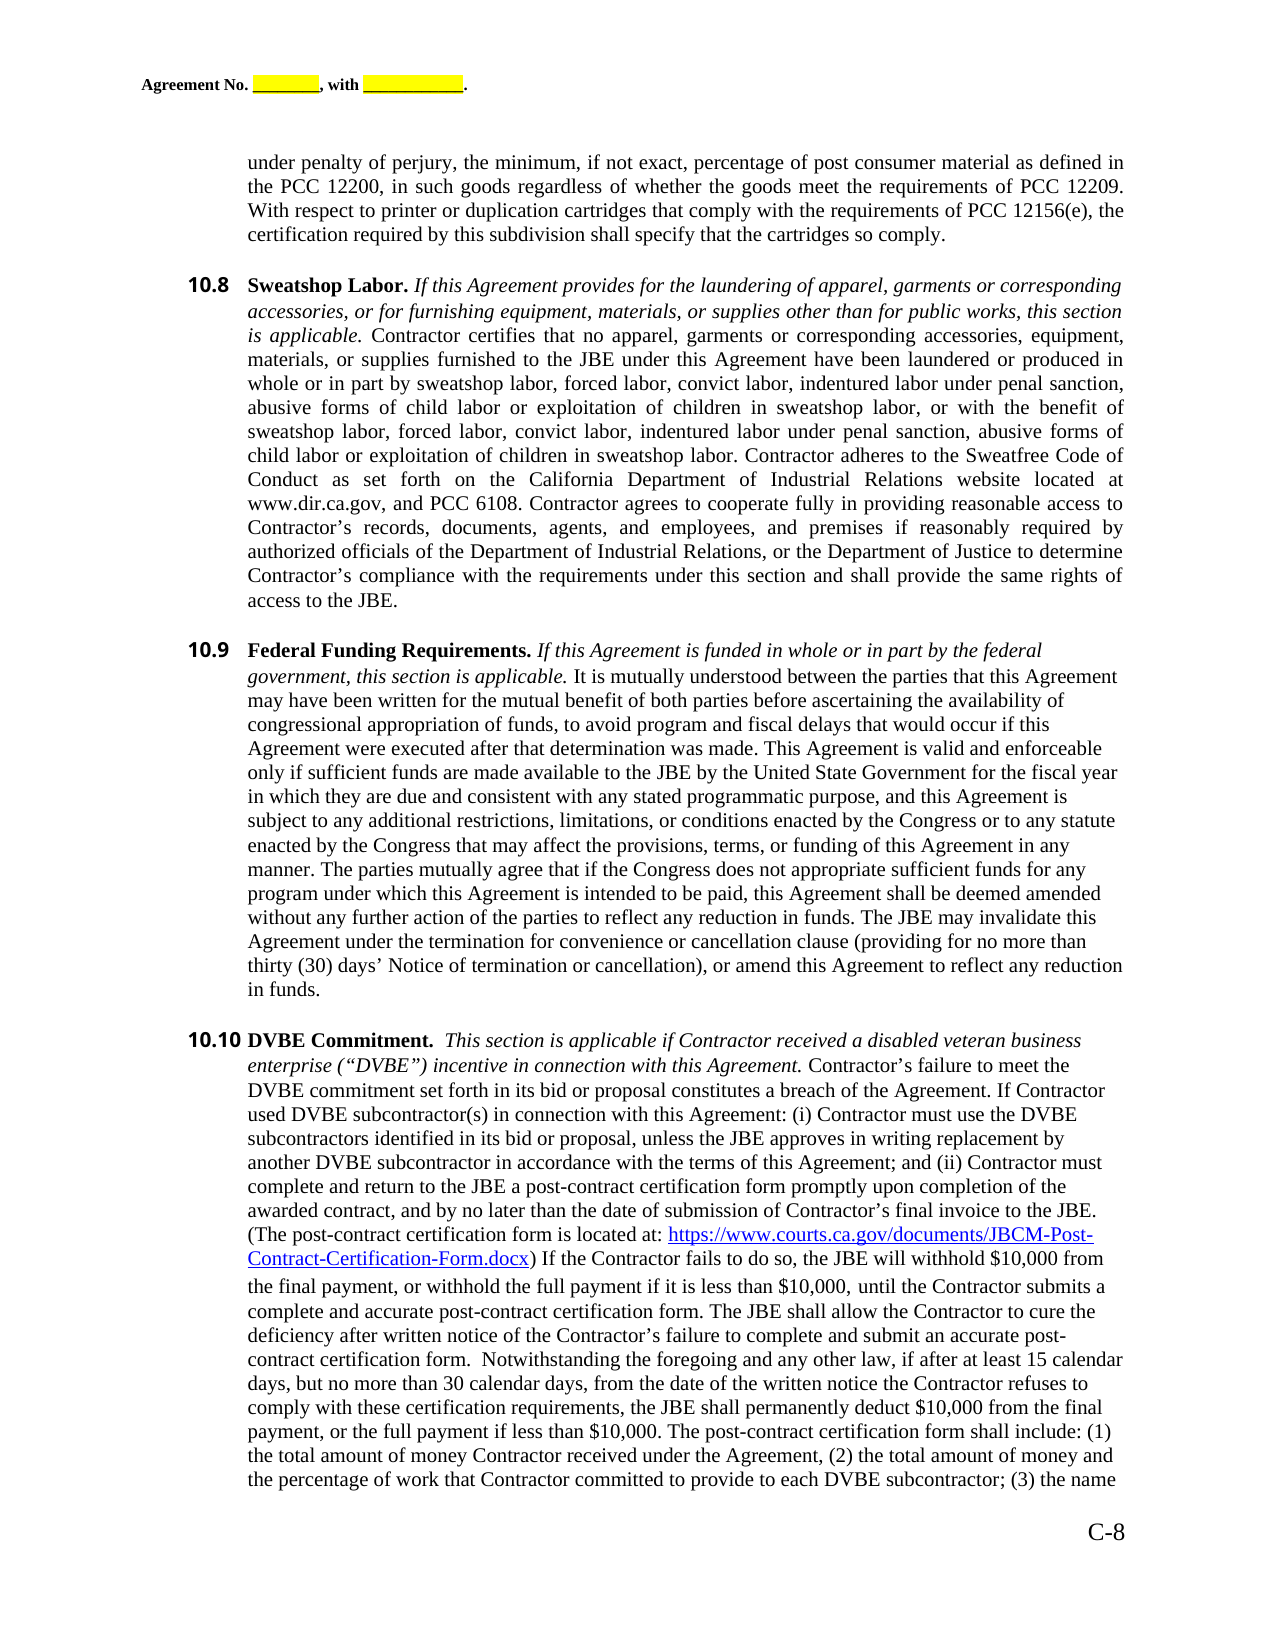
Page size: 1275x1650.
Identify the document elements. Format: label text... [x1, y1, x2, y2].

list Sweatshop Labor. If this Agreement provides for the laundering of apparel, garments or corresponding accessories, or for furnishing equipment, materials, or supplies other than for public works, this section is applicable. Contractor certifies that no apparel, garments or corresponding accessories, equipment, materials, or supplies furnished to the JBE under this Agreement have been laundered or produced in whole or in part by sweatshop labor, forced labor, convict labor, indentured labor under penal sanction, abusive forms of child labor or exploitation of children in sweatshop labor, or with the benefit of sweatshop labor, forced labor, convict labor, indentured labor under penal sanction, abusive forms of child labor or exploitation of children in sweatshop labor. Contractor adheres to the Sweatfree Code of Conduct as set forth on the California Department of Industrial Relations website located at www.dir.ca.gov, and PCC 6108. Contractor agrees to cooperate fully in providing reasonable access to Contractor’s records, documents, agents, and employees, and premises if reasonably required by authorized officials of the Department of Industrial Relations, or the Department of Justice to determine Contractor’s compliance with the requirements under this section and shall provide the same rights of access to the JBE. [187, 270, 1125, 612]
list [187, 150, 1125, 246]
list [187, 1025, 1125, 1491]
list Federal Funding Requirements. If this Agreement is funded in whole or in part by the federal government, this section is applicable. It is mutually understood between the parties that this Agreement may have been written for the mutual benefit of both parties before ascertaining the availability of congressional appropriation of funds, to avoid program and fiscal delays that would occur if this Agreement were executed after that determination was made. This Agreement is valid and enforceable only if sufficient funds are made available to the JBE by the United State Government for the fiscal year in which they are due and consistent with any stated programmatic purpose, and this Agreement is subject to any additional restrictions, limitations, or conditions enacted by the Congress or to any statute enacted by the Congress that may affect the provisions, terms, or funding of this Agreement in any manner. The parties mutually agree that if the Congress does not appropriate sufficient funds for any program under which this Agreement is intended to be paid, this Agreement shall be deemed amended without any further action of the parties to reflect any reduction in funds. The JBE may invalidate this Agreement under the termination for convenience or cancellation clause (providing for no more than thirty (30) days’ Notice of termination or cancellation), or amend this Agreement to reflect any reduction in funds. [187, 636, 1125, 1001]
